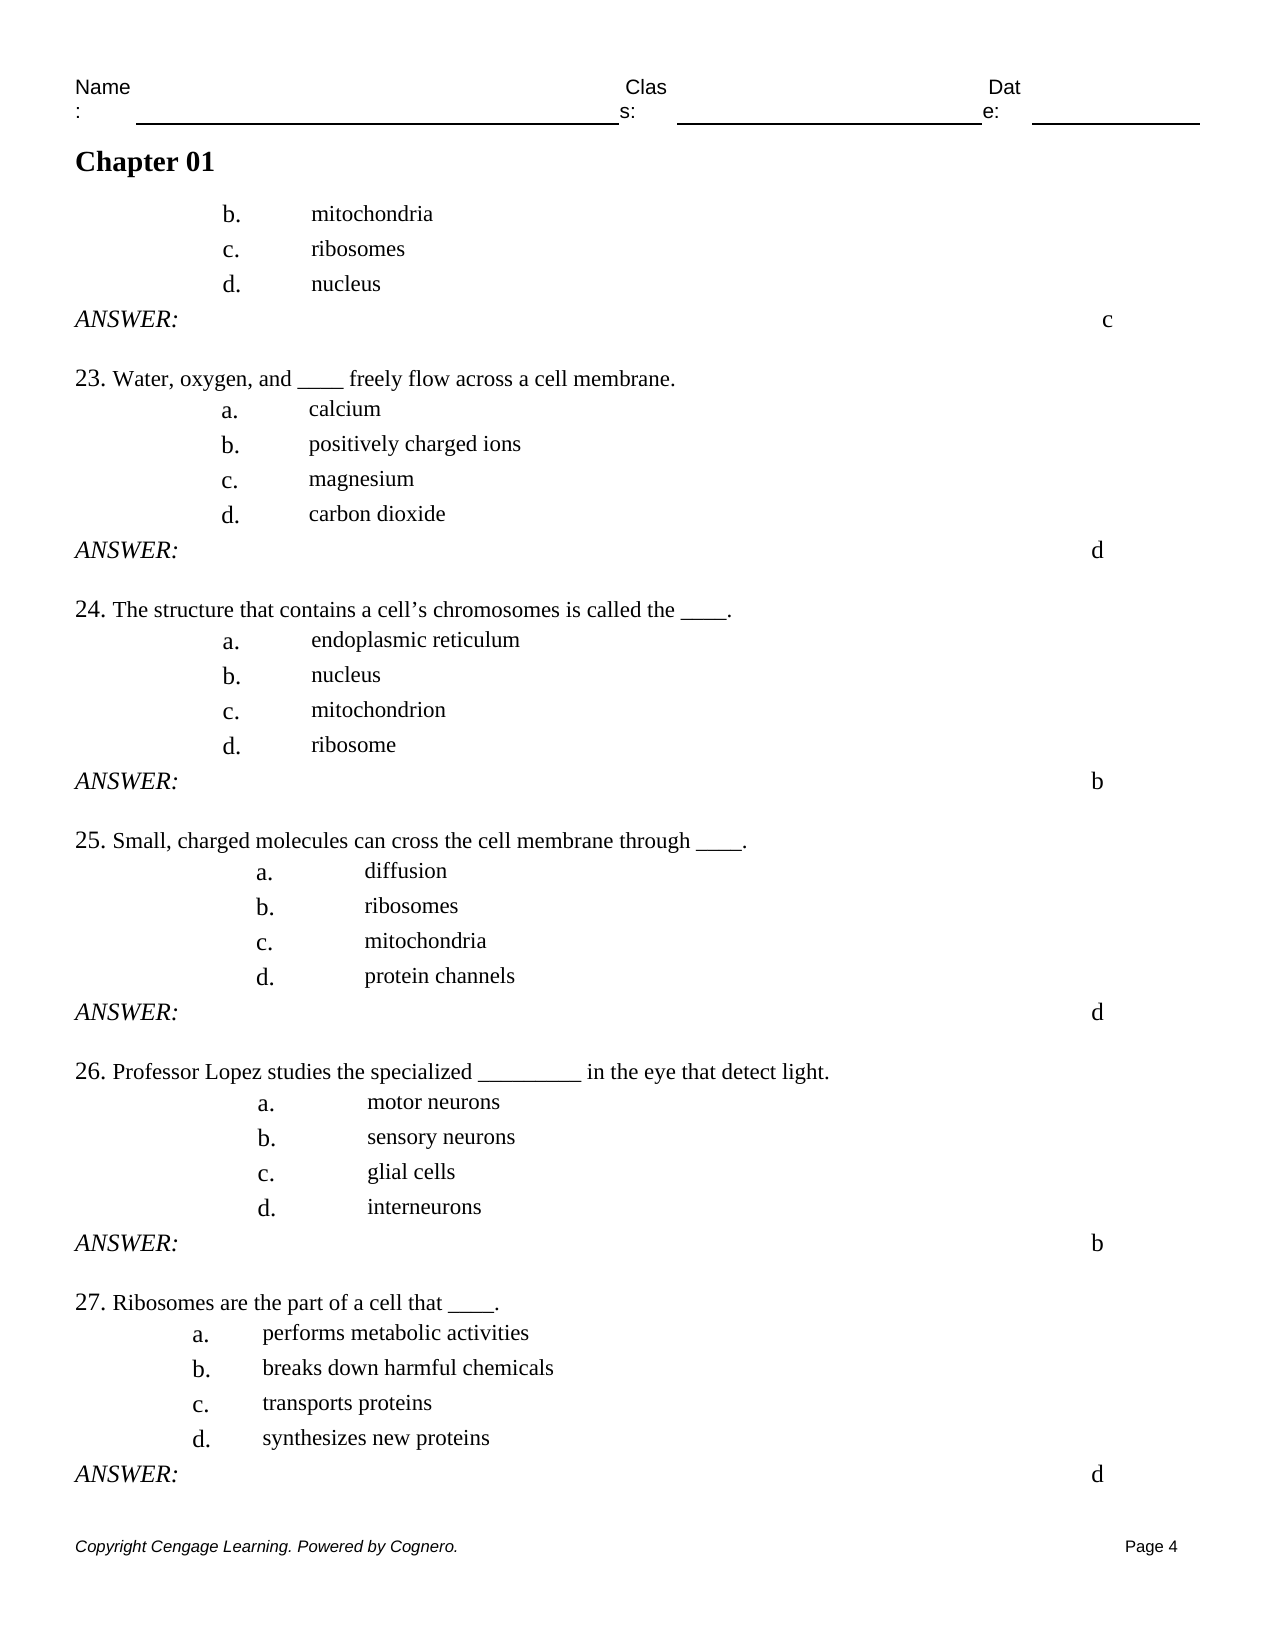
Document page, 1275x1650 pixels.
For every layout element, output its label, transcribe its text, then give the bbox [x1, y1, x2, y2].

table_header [75, 196, 1200, 337]
table_header 25. Small, charged molecules can cross the cell membrane through ____. [75, 825, 1200, 1029]
table_header 23. Water, oxygen, and ____ freely flow across a cell membrane. [75, 364, 1200, 567]
table_header 24. The structure that contains a cell’s chromosomes is called the ____. [75, 594, 1200, 798]
table_header 26. Professor Lopez studies the specialized _________ in the eye that detect light. [75, 1056, 1200, 1260]
table_header 27. Ribosomes are the part of a cell that ____. [75, 1287, 1200, 1491]
